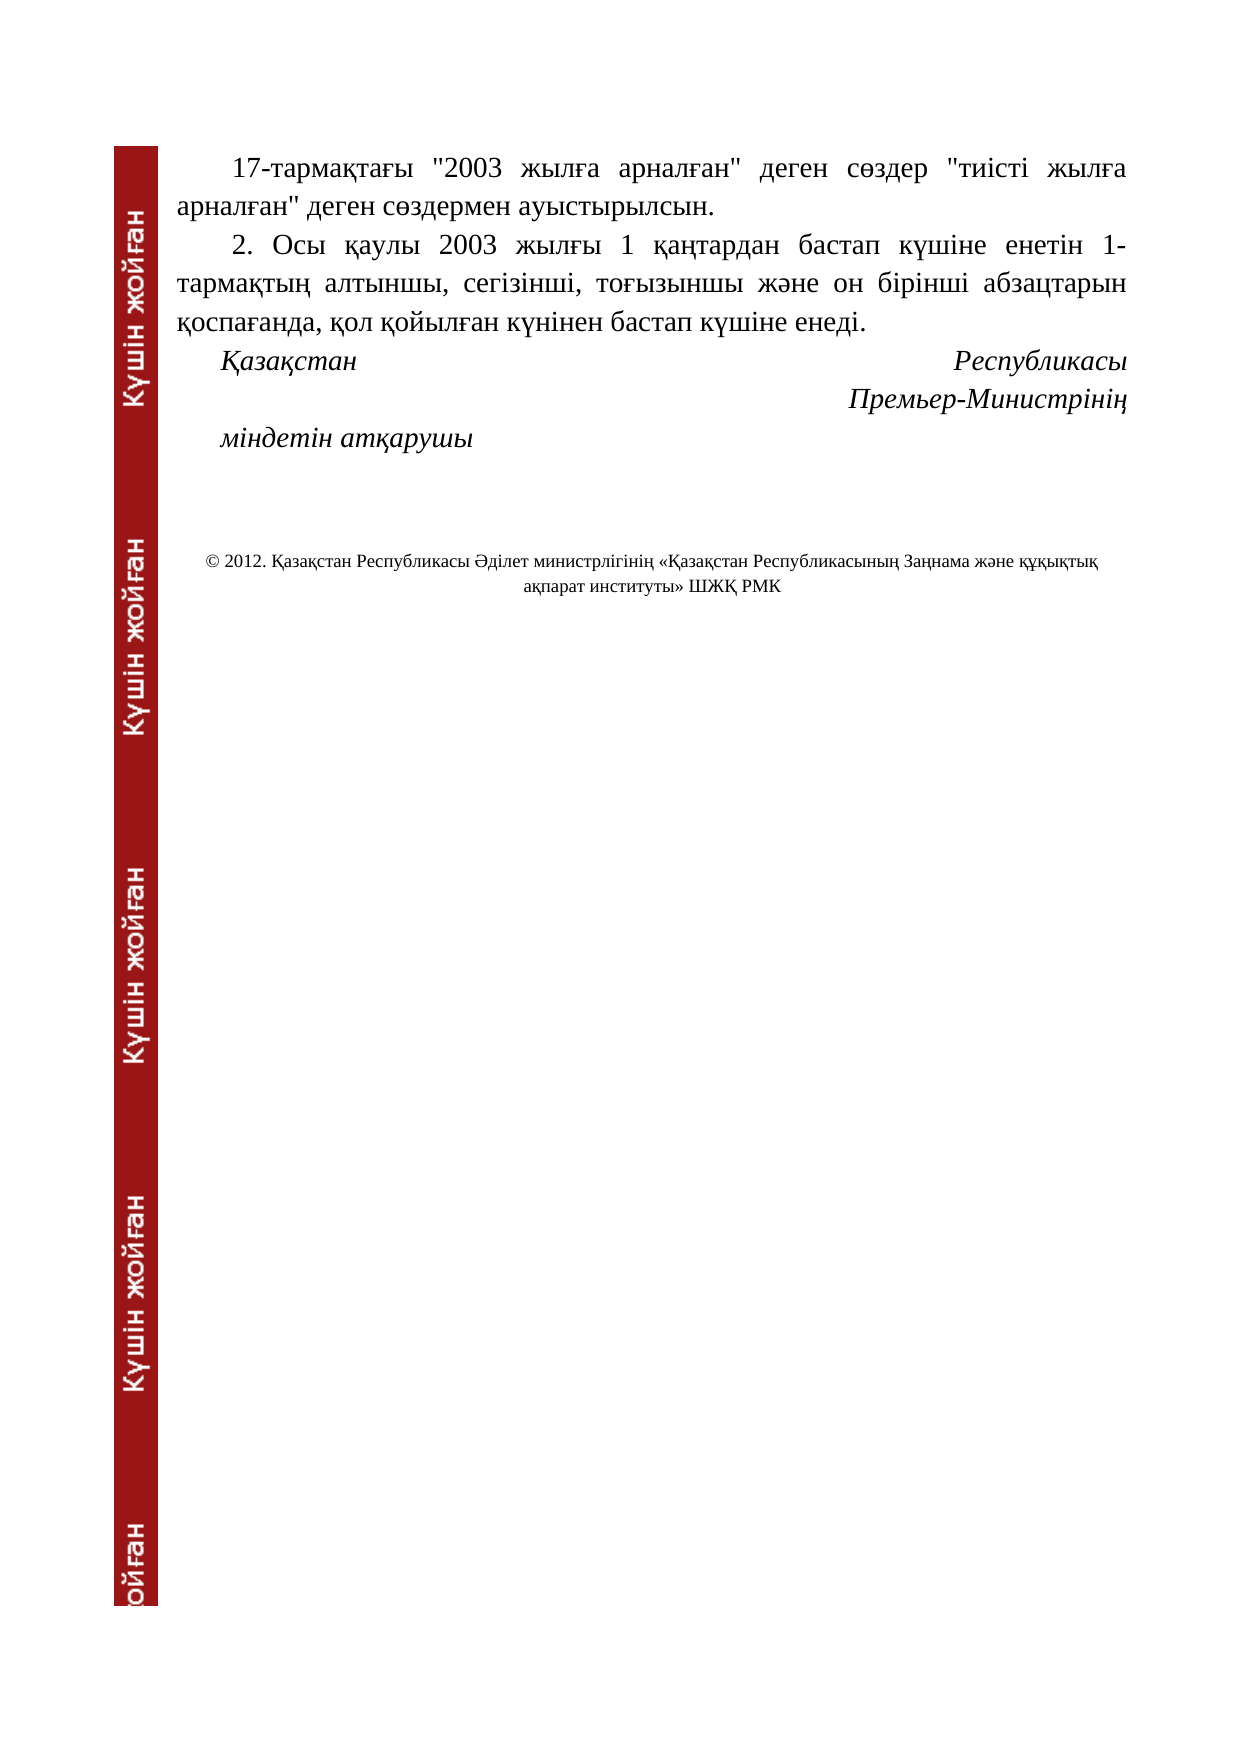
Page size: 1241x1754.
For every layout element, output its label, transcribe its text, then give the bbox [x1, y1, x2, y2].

text © 2012. Қазақстан Республикасы Әділет министрлігінің «Қазақстан Республикасының Заңнама және құқықтық ақпарат институты» ШЖҚ РМК [112, 550, 1128, 596]
text 2. Осы қаулы 2003 жылғы 1 қаңтардан бастап күшіне енетін 1-тармақтың алтыншы, сегізінші, тоғызыншы және он бірінші абзацтарын қоспағанда, қол қойылған күнінен бастап күшіне енеді. [112, 227, 1128, 338]
picture [114, 146, 158, 150]
picture [114, 596, 158, 1606]
picture [114, 453, 158, 550]
picture [114, 222, 158, 227]
picture [114, 338, 158, 343]
text Қазақстан Республикасы Премьер-Министрінің міндетін атқарушы [112, 343, 1128, 453]
